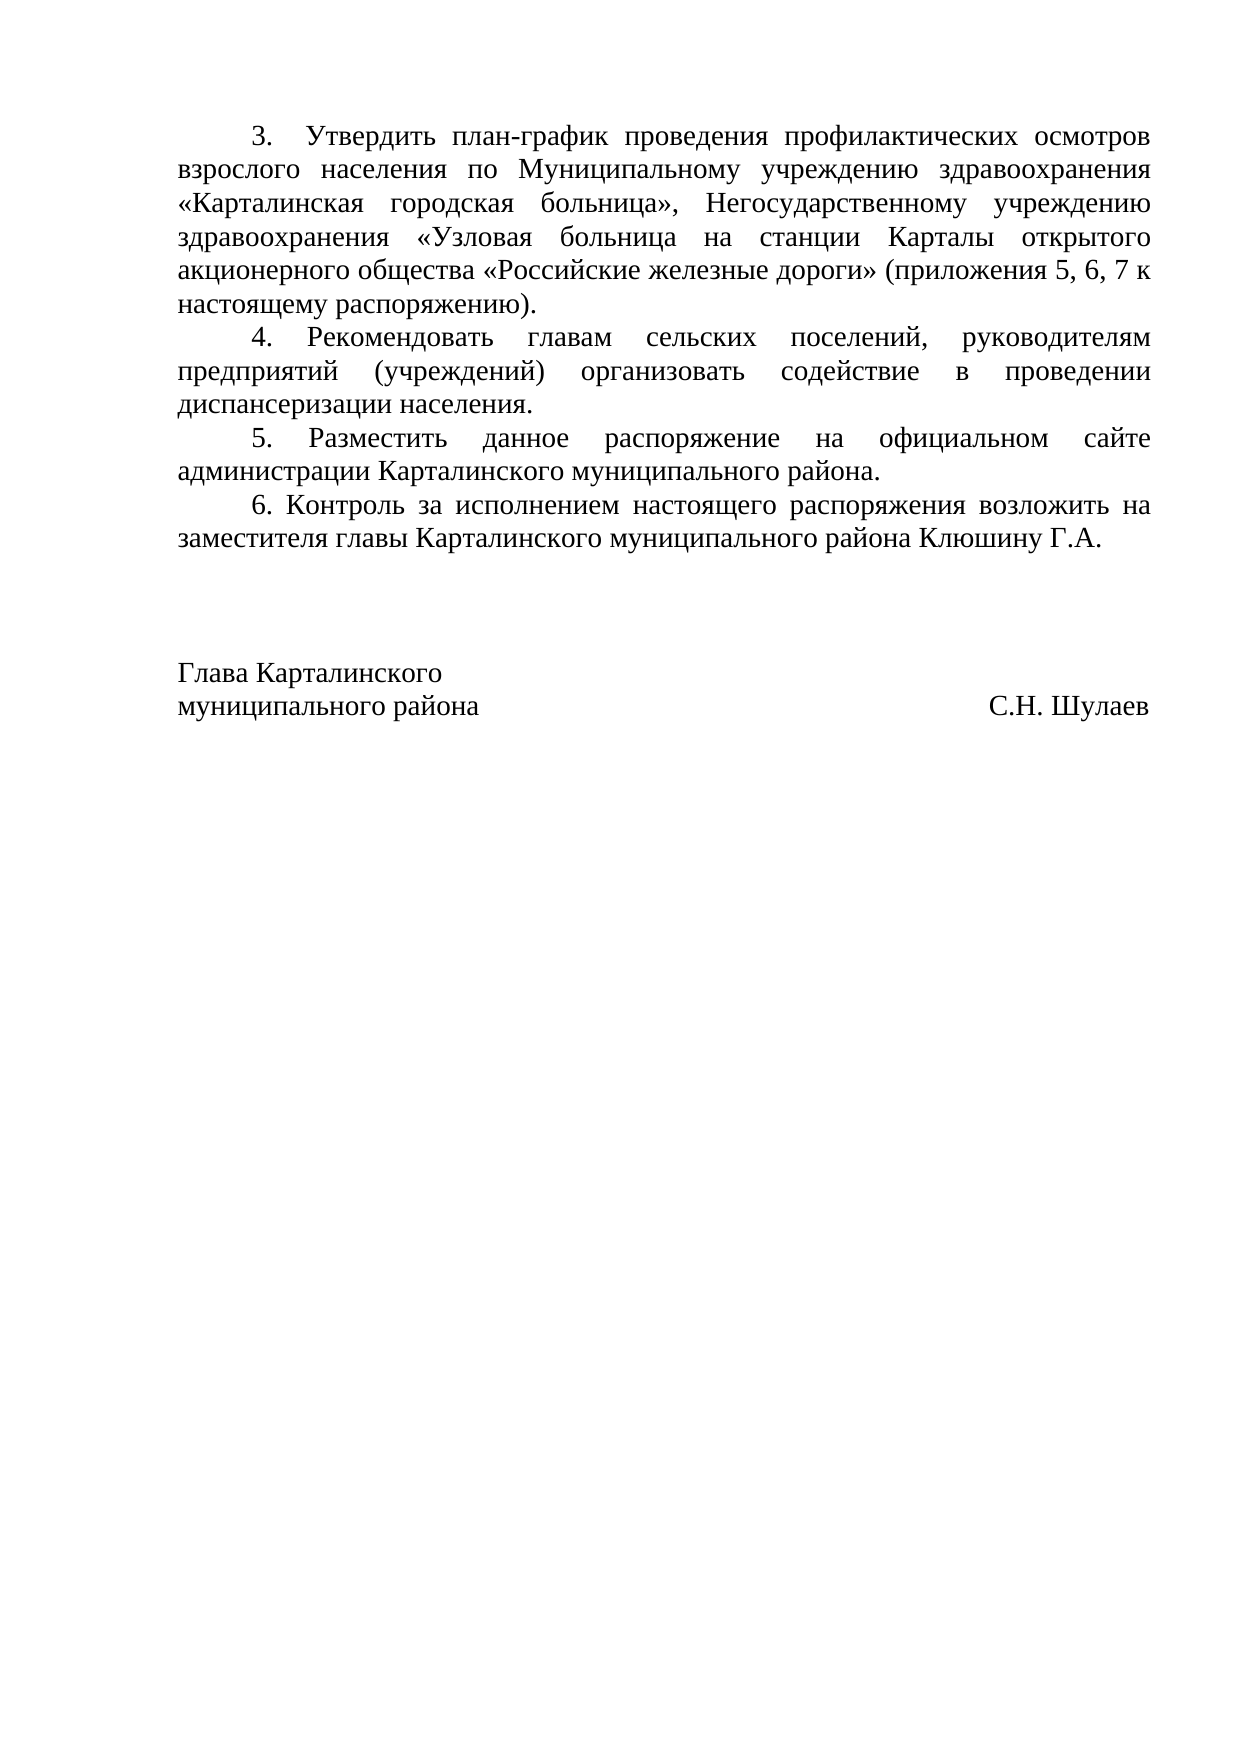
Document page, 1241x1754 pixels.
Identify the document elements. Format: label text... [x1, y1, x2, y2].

text Глава Карталинского [177, 655, 1152, 688]
text 3. Утвердить план-график проведения профилактических осмотров взрослого населения по Муниципальному учреждению здравоохранения «Карталинская городская больница», Негосударственному учреждению здравоохранения «Узловая больница на станции Карталы открытого акционерного общества «Российские железные дороги» (приложения 5, 6, 7 к настоящему распоряжению). [177, 118, 1152, 319]
text 5. Разместить данное распоряжение на официальном сайте администрации Карталинского муниципального района. [177, 420, 1152, 487]
text 4. Рекомендовать главам сельских поселений, руководителям предприятий (учреждений) организовать содействие в проведении диспансеризации населения. [177, 319, 1152, 420]
text 6. Контроль за исполнением настоящего распоряжения возложить на заместителя главы Карталинского муниципального района Клюшину Г.А. [177, 487, 1152, 554]
text муниципального района С.Н. Шулаев [177, 688, 1152, 722]
